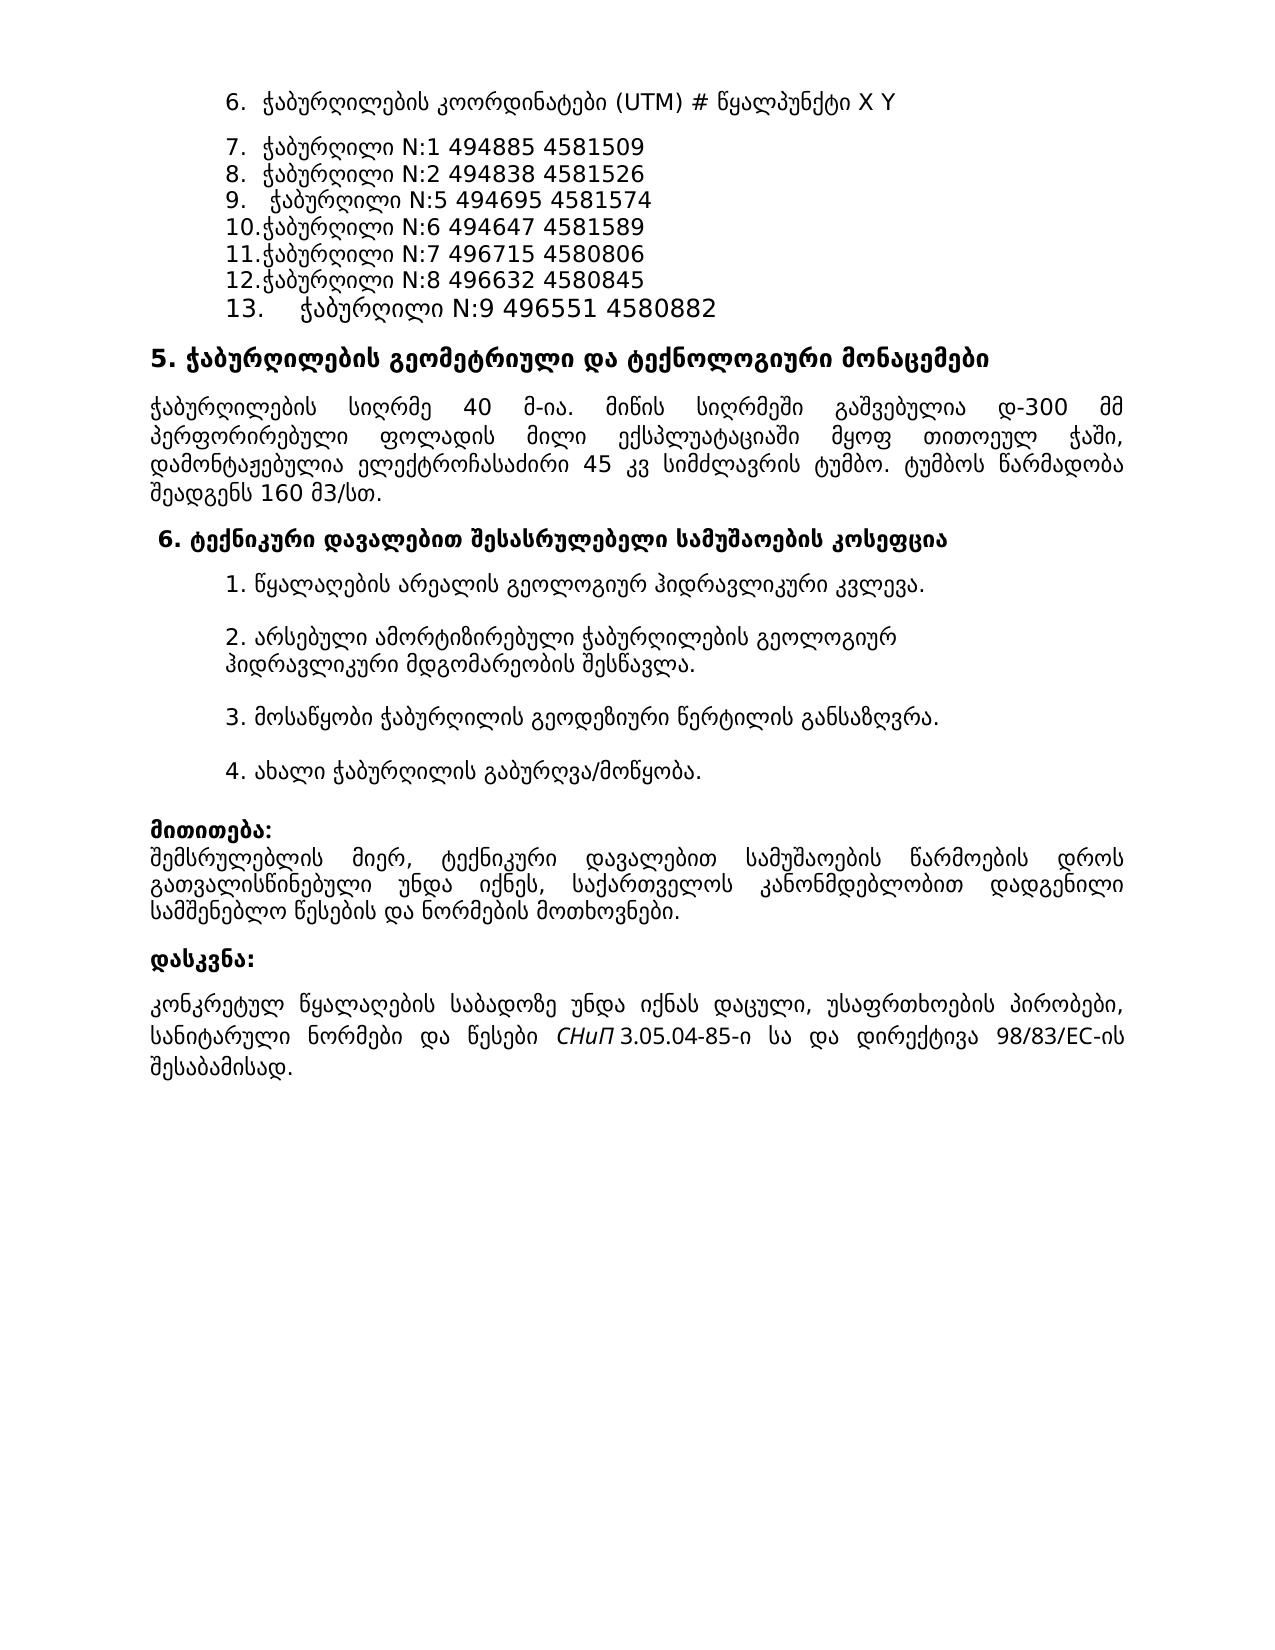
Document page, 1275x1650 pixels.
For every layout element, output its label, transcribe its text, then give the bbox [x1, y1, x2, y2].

text 5. ჭაბურღილების გეომეტრიული და ტექნოლოგიური მონაცემები [150, 344, 1125, 373]
list ჭაბურღილი N:6 494647 4581589 [225, 214, 1125, 241]
text 4. ახალი ჭაბურღილის გაბურღვა/მოწყობა. [225, 758, 1125, 784]
list ჭაბურღილი N:8 496632 4580845 [225, 267, 1125, 294]
text ჰიდრავლიკური მდგომარეობის შესწავლა. [225, 651, 1125, 678]
text მითითება: [150, 814, 1125, 845]
list ჭაბურღილი N:9 496551 4580882 [225, 294, 1125, 323]
text 3. მოსაწყობი ჭაბურღილის გეოდეზიური წერტილის განსაზღვრა. [225, 704, 1125, 731]
list ჭაბურღილი N:5 494695 4581574 [225, 187, 1125, 214]
list ჭაბურღილების კოორდინატები (UTM) # წყალპუნქტი X Y [225, 89, 1125, 115]
text 2. არსებული ამორტიზირებული ჭაბურღილების გეოლოგიურ [225, 624, 1125, 651]
text 6. ტექნიკური დავალებით შესასრულებელი სამუშაოების კოსეფცია [150, 526, 1125, 552]
text 1. წყალაღების არეალის გეოლოგიურ ჰიდრავლიკური კვლევა. [225, 571, 1125, 598]
text ჭაბურღილების სიღრმე 40 მ-ია. მიწის სიღრმეში გაშვებულია დ-300 მმ პერფორირებული ფოლადის მილი ექსპლუატაციაში მყოფ თითოეულ ჭაში, დამონტაჟებულია ელექტროჩასაძირი 45 კვ სიმძლავრის ტუმბო. ტუმბოს წარმადობა შეადგენს 160 მ3/სთ. [150, 394, 1125, 507]
list ჭაბურღილი N:2 494838 4581526 [225, 161, 1125, 187]
text შემსრულებლის მიერ, ტექნიკური დავალებით სამუშაოების წარმოების დროს გათვალისწინებული უნდა იქნეს, საქართველოს კანონმდებლობით დადგენილი სამშენებლო წესების და ნორმების მოთხოვნები. [150, 845, 1125, 925]
text კონკრეტულ წყალაღების საბადოზე უნდა იქნას დაცული, უსაფრთხოების პირობები, სანიტარული ნორმები და წესები СНиП 3.05.04-85-ი სა და დირექტივა 98/83/ЕС-ის შესაბამისად. [150, 991, 1125, 1080]
text დასკვნა: [150, 946, 1125, 972]
list ჭაბურღილი N:7 496715 4580806 [225, 241, 1125, 267]
list ჭაბურღილი N:1 494885 4581509 [225, 134, 1125, 161]
